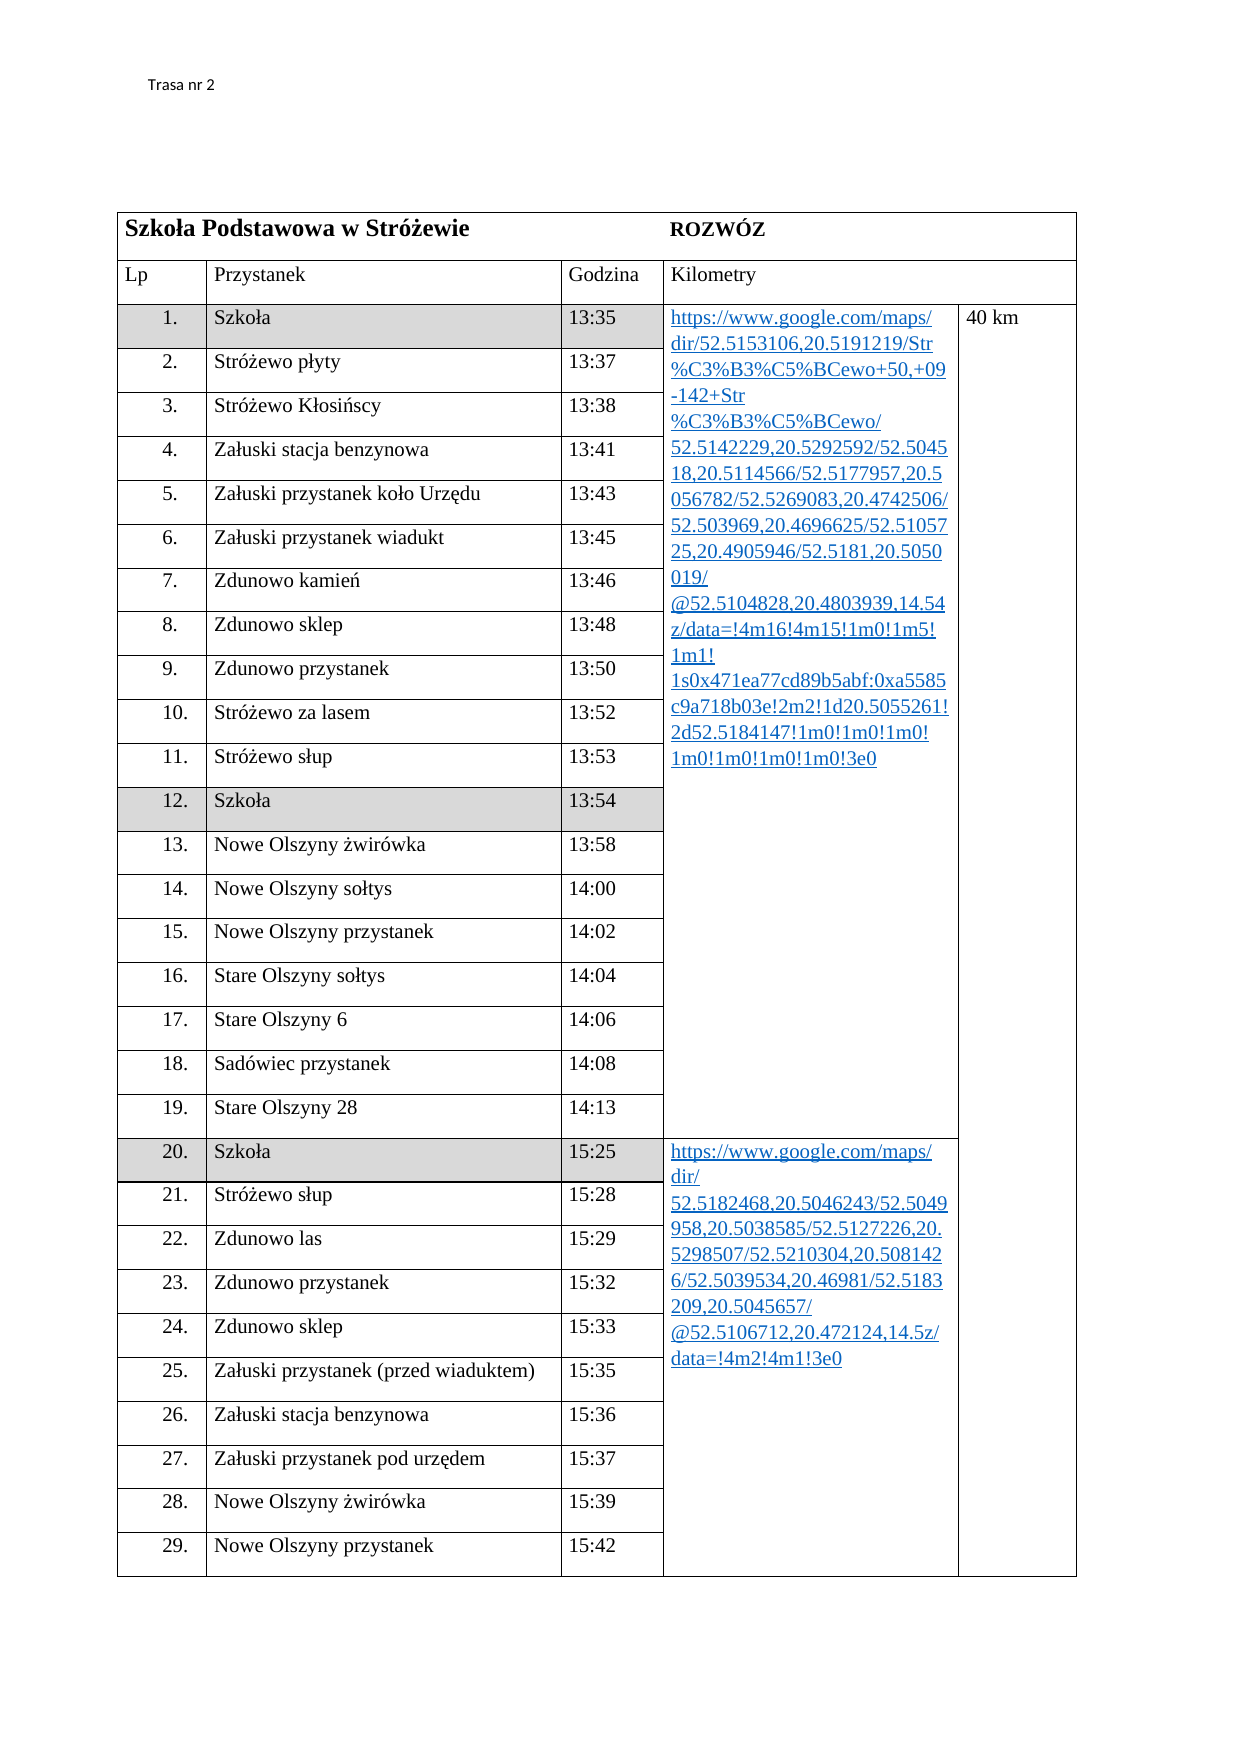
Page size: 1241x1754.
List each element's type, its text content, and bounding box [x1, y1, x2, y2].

table_cell [118, 744, 206, 787]
table_cell 13:52 [562, 700, 663, 743]
table_cell 13:46 [562, 569, 663, 611]
table_cell 13:43 [562, 481, 663, 523]
table_cell [118, 963, 206, 1006]
table_cell Stróżewo Kłosińscy [207, 393, 561, 436]
table_cell 14:04 [562, 963, 663, 1006]
table_cell Stare Olszyny 28 [207, 1095, 561, 1137]
table_cell Zdunowo las [207, 1226, 561, 1269]
table_cell Nowe Olszyny żwirówka [207, 1489, 561, 1532]
table_cell [118, 788, 206, 831]
table_cell Szkoła [207, 1139, 561, 1181]
table_cell Stróżewo płyty [207, 349, 561, 392]
table_cell [118, 700, 206, 743]
table_cell 14:13 [562, 1095, 663, 1137]
table_cell [118, 1314, 206, 1357]
table_cell [118, 1183, 206, 1225]
table_cell Załuski przystanek pod urzędem [207, 1446, 561, 1488]
table_header Szkoła Podstawowa w Stróżewie ROZWÓZ [118, 213, 1076, 260]
table_cell Stare Olszyny 6 [207, 1007, 561, 1050]
table_cell Zdunowo przystanek [207, 656, 561, 699]
table_cell Lp [118, 261, 206, 304]
table_cell 15:32 [562, 1270, 663, 1313]
table_cell 13:54 [562, 788, 663, 831]
table_cell [118, 437, 206, 480]
table_cell 13:41 [562, 437, 663, 480]
table_cell 14:08 [562, 1051, 663, 1094]
table_cell 13:48 [562, 612, 663, 655]
table_cell 15:33 [562, 1314, 663, 1357]
table_cell [118, 1270, 206, 1313]
table_cell Szkoła [207, 788, 561, 831]
table_cell Zdunowo sklep [207, 1314, 561, 1357]
table_cell [118, 393, 206, 436]
table_cell 15:39 [562, 1489, 663, 1532]
table_cell 15:36 [562, 1402, 663, 1444]
table_cell [118, 1007, 206, 1050]
table_cell Nowe Olszyny sołtys [207, 875, 561, 918]
table_cell Godzina [562, 261, 663, 304]
table_cell 14:02 [562, 919, 663, 962]
table_cell Szkoła [207, 305, 561, 348]
table_cell [118, 1139, 206, 1181]
table_cell 15:28 [562, 1183, 663, 1225]
table_cell [118, 1358, 206, 1401]
table_cell Załuski przystanek (przed wiaduktem) [207, 1358, 561, 1401]
table_cell Nowe Olszyny żwirówka [207, 832, 561, 874]
table_cell 15:37 [562, 1446, 663, 1488]
table_cell Załuski stacja benzynowa [207, 437, 561, 480]
table_cell Zdunowo przystanek [207, 1270, 561, 1313]
table_cell [118, 656, 206, 699]
table_cell [118, 305, 206, 348]
table_cell 15:29 [562, 1226, 663, 1269]
table_cell [118, 481, 206, 523]
table_cell 15:35 [562, 1358, 663, 1401]
table_cell 13:38 [562, 393, 663, 436]
table_cell 13:53 [562, 744, 663, 787]
table_cell [118, 1226, 206, 1269]
table_cell Stare Olszyny sołtys [207, 963, 561, 1006]
table_cell [118, 832, 206, 874]
table_cell 13:45 [562, 525, 663, 567]
table_cell Stróżewo słup [207, 744, 561, 787]
table_cell Załuski przystanek koło Urzędu [207, 481, 561, 523]
table_cell 13:50 [562, 656, 663, 699]
table_cell Zdunowo kamień [207, 569, 561, 611]
table_cell [118, 1446, 206, 1488]
table_cell 15:42 [562, 1533, 663, 1576]
table_cell [118, 1533, 206, 1576]
table_cell Przystanek [207, 261, 561, 304]
table_cell Kilometry [664, 261, 1076, 304]
table_cell https://www.google.com/maps/dir/52.5182468,20.5046243/52.5049958,20.5038585/52.5127226,20.5298507/52.5210304,20.5081426/52.5039534,20.46981/52.5183209,20.5045657/@52.5106712,20.472124,14.5z/data=!4m2!4m1!3e0 [664, 1139, 958, 1576]
table_cell 14:06 [562, 1007, 663, 1050]
table_cell 13:37 [562, 349, 663, 392]
table_cell Zdunowo sklep [207, 612, 561, 655]
table_cell Stróżewo za lasem [207, 700, 561, 743]
table_cell [118, 525, 206, 567]
table_cell [118, 919, 206, 962]
table_cell Załuski przystanek wiadukt [207, 525, 561, 567]
table_cell Nowe Olszyny przystanek [207, 1533, 561, 1576]
table_cell [118, 875, 206, 918]
table_cell https://www.google.com/maps/dir/52.5153106,20.5191219/Str%C3%B3%C5%BCewo+50,+09-142+Str%C3%B3%C5%BCewo/52.5142229,20.5292592/52.504518,20.5114566/52.5177957,20.5056782/52.5269083,20.4742506/52.503969,20.4696625/52.5105725,20.4905946/52.5181,20.5050019/@52.5104828,20.4803939,14.54z/data=!4m16!4m15!1m0!1m5!1m1!1s0x471ea77cd89b5abf:0xa5585c9a718b03e!2m2!1d20.5055261!2d52.5184147!1m0!1m0!1m0!1m0!1m0!1m0!1m0!3e0 [664, 305, 958, 1137]
table_cell [118, 1489, 206, 1532]
table_cell 14:00 [562, 875, 663, 918]
table_cell Załuski stacja benzynowa [207, 1402, 561, 1444]
table_cell 13:58 [562, 832, 663, 874]
table_cell 13:35 [562, 305, 663, 348]
table_cell [118, 612, 206, 655]
table_cell [118, 349, 206, 392]
table_cell [118, 1402, 206, 1444]
table_cell 15:25 [562, 1139, 663, 1181]
table_cell Sadówiec przystanek [207, 1051, 561, 1094]
table_cell Stróżewo słup [207, 1183, 561, 1225]
table_cell 40 km [959, 305, 1076, 1576]
table_cell Nowe Olszyny przystanek [207, 919, 561, 962]
table_cell [118, 569, 206, 611]
table_cell [118, 1095, 206, 1137]
table_cell [118, 1051, 206, 1094]
